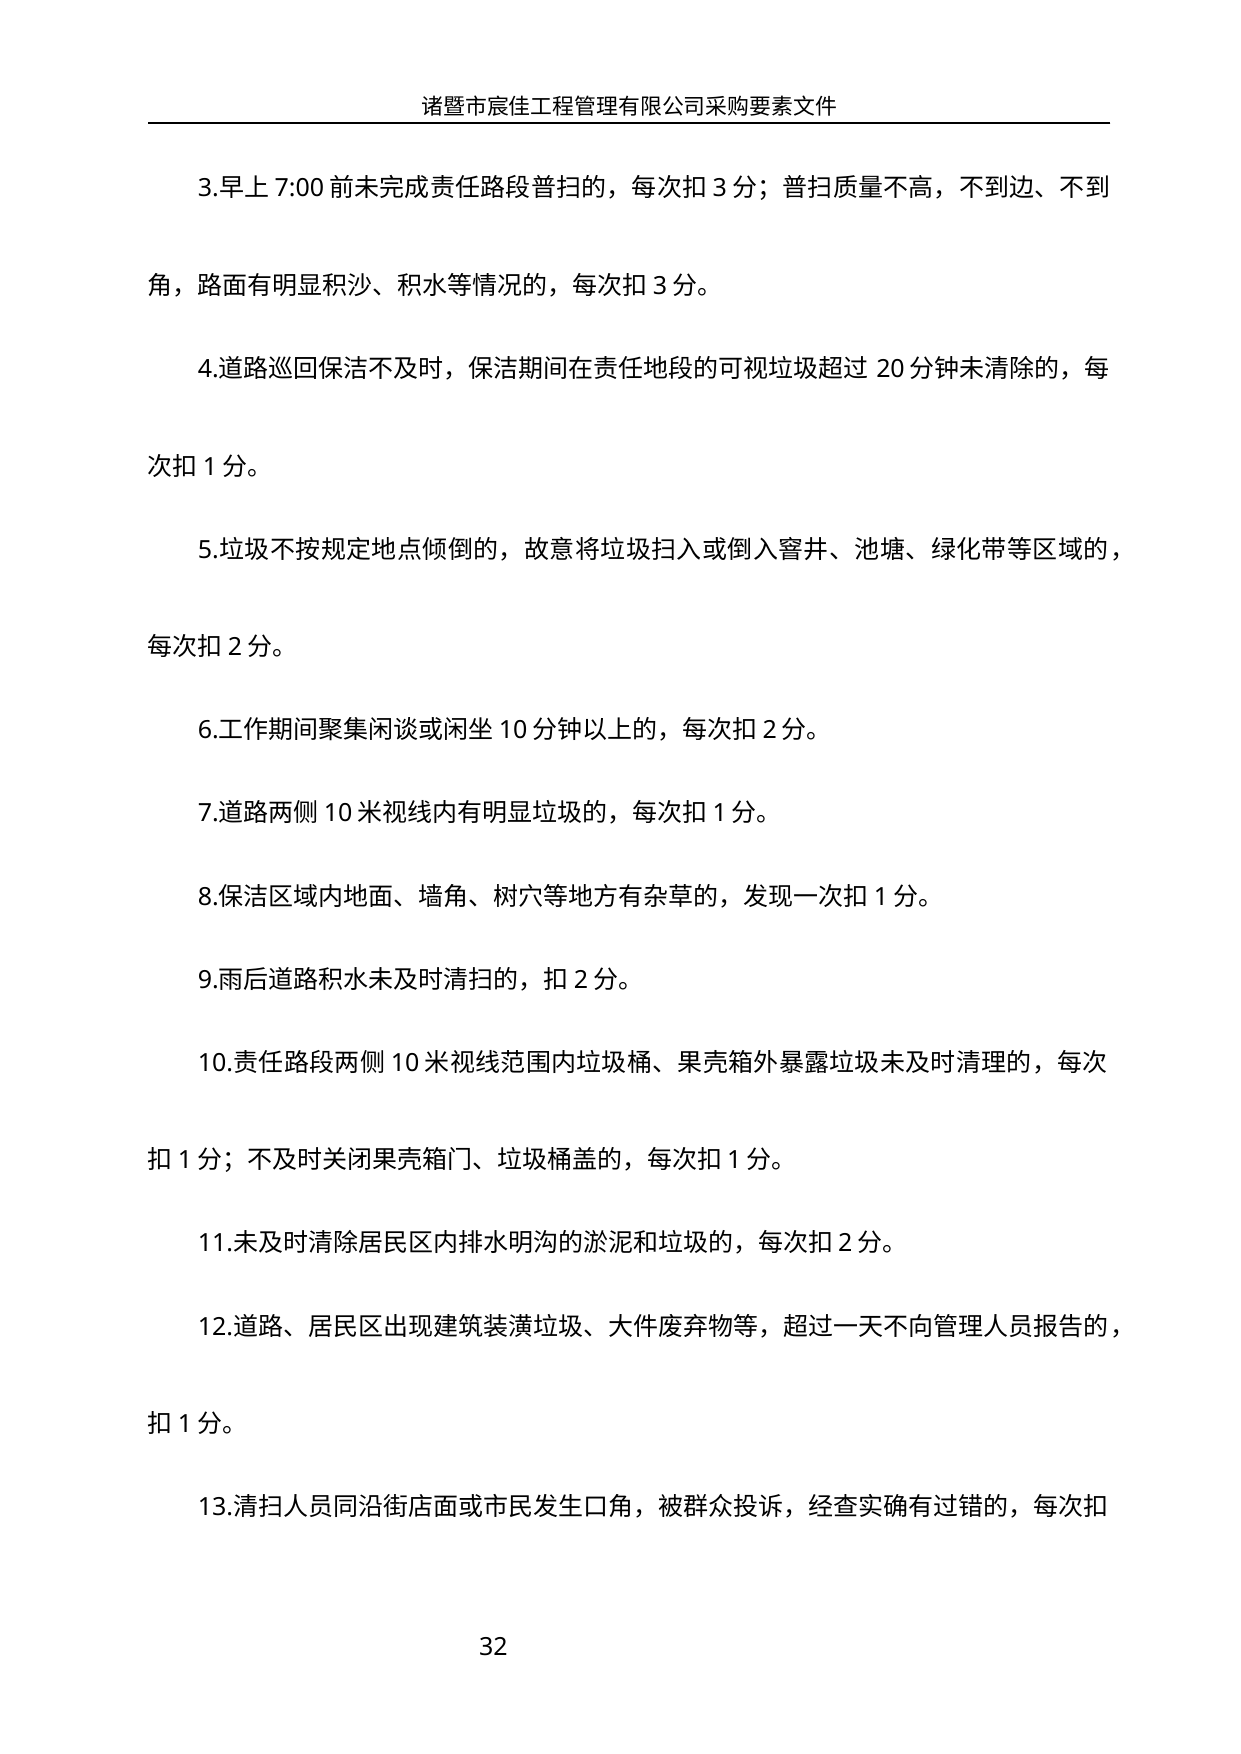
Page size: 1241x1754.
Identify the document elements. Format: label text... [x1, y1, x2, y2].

text 12.道路、居民区出现建筑装潢垃圾、大件废弃物等，超过一天不向管理人员报告的，扣1分。 [148, 1292, 1110, 1454]
text 7.道路两侧10米视线内有明显垃圾的，每次扣1分。 [148, 778, 1110, 843]
text 3.早上7:00前未完成责任路段普扫的，每次扣3分；普扫质量不高，不到边、不到角，路面有明显积沙、积水等情况的，每次扣3分。 [148, 153, 1110, 316]
text 6.工作期间聚集闲谈或闲坐10分钟以上的，每次扣2分。 [148, 695, 1110, 760]
text 10.责任路段两侧10米视线范围内垃圾桶、果壳箱外暴露垃圾未及时清理的，每次扣1分；不及时关闭果壳箱门、垃圾桶盖的，每次扣1分。 [148, 1028, 1110, 1190]
text 11.未及时清除居民区内排水明沟的淤泥和垃圾的，每次扣2分。 [148, 1208, 1110, 1273]
text 9.雨后道路积水未及时清扫的，扣2分。 [148, 945, 1110, 1010]
text 8.保洁区域内地面、墙角、树穴等地方有杂草的，发现一次扣1分。 [148, 862, 1110, 927]
text 5.垃圾不按规定地点倾倒的，故意将垃圾扫入或倒入窨井、池塘、绿化带等区域的，每次扣2分。 [148, 515, 1110, 677]
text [148, 1472, 1110, 1537]
text 4.道路巡回保洁不及时，保洁期间在责任地段的可视垃圾超过20分钟未清除的，每次扣1分。 [148, 334, 1110, 497]
